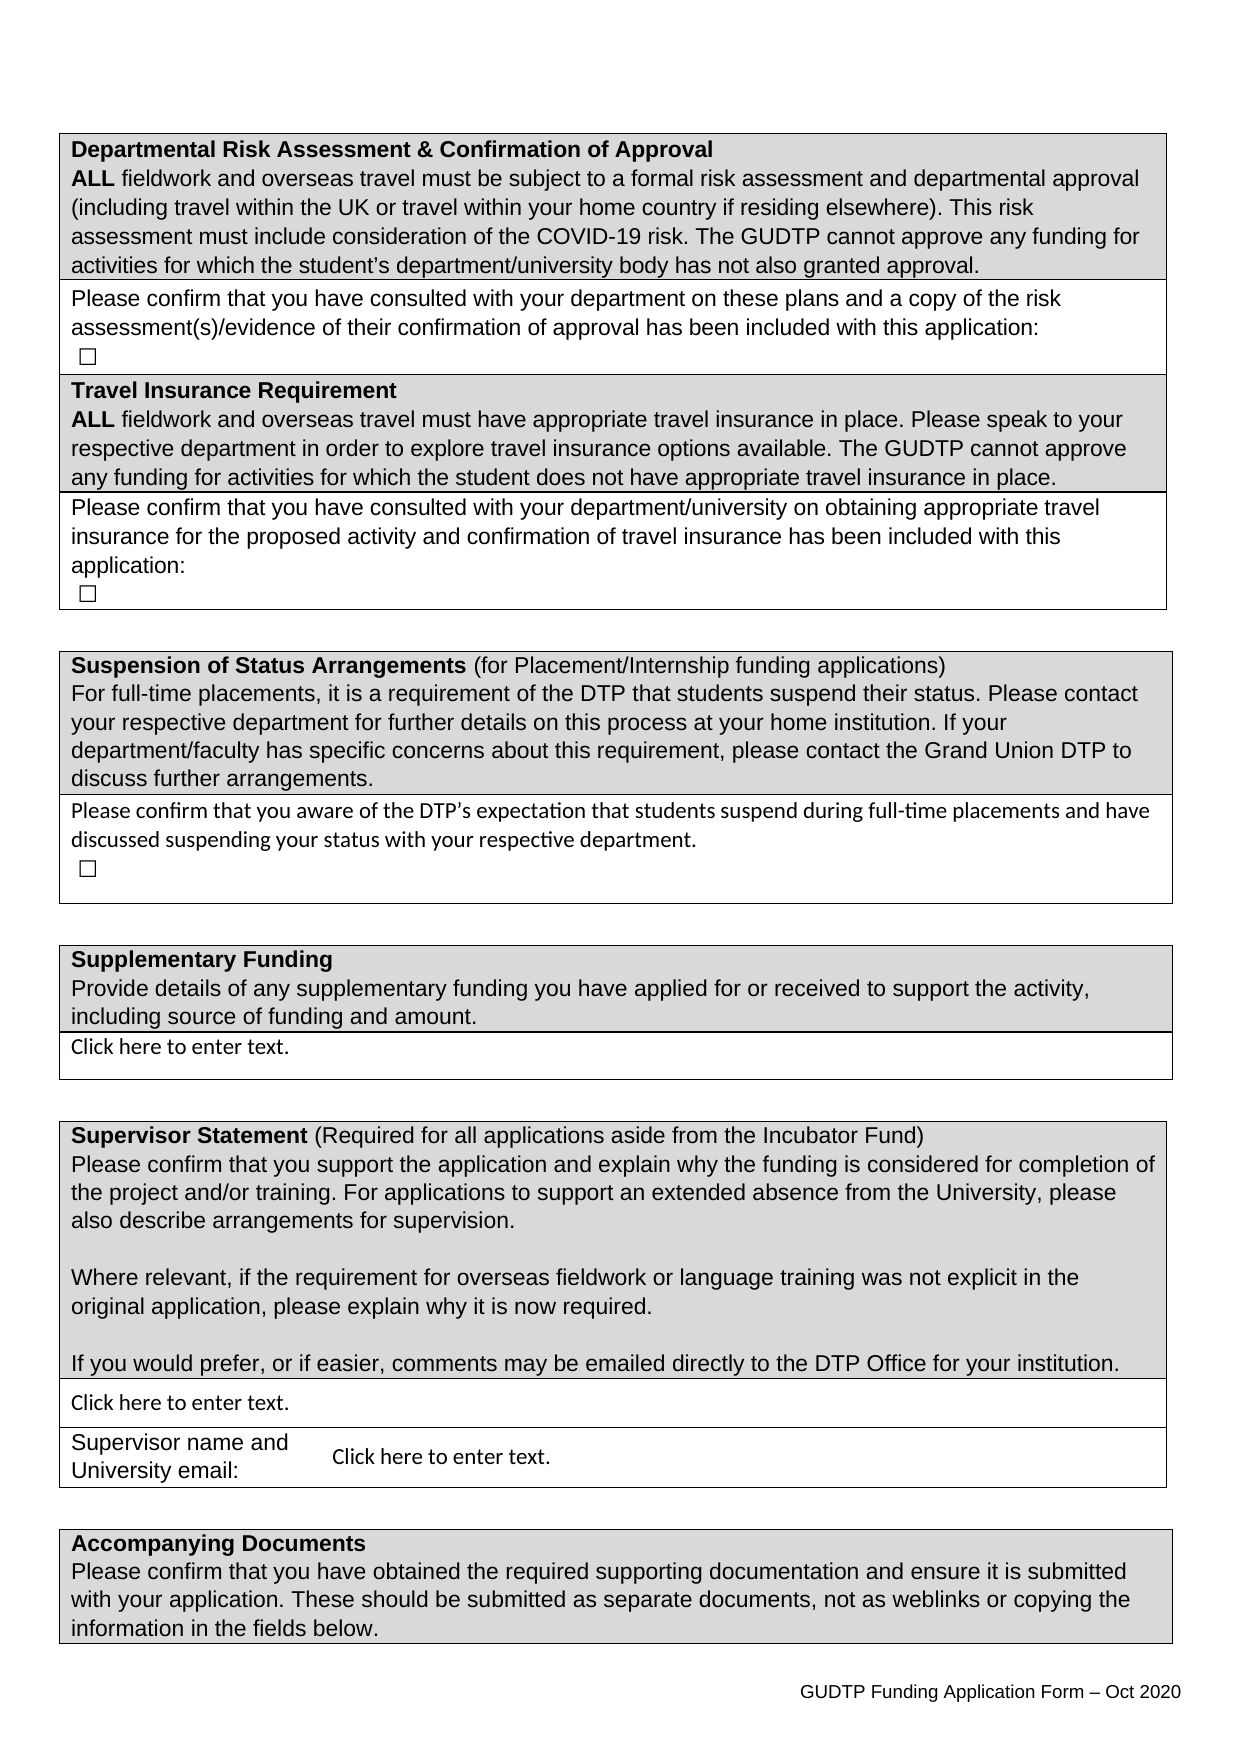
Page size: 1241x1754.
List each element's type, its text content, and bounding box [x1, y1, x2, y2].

table_cell Please confirm that you have consulted with your department/university on obtaining appropriate travel insurance for the proposed activity and confirmation of travel insurance has been included with this application: [60, 493, 1166, 609]
table_cell Supervisor name and University email: [60, 1428, 321, 1487]
table_header Supervisor Statement (Required for all applications aside from the Incubator Fund) Please confirm that you support the application and explain why the funding is considered for completion of the project and/or training. For applications to support an extended absence from the University, please also describe arrangements for supervision. Where relevant, if the requirement for overseas fieldwork or language training was not explicit in the original application, please explain why it is now required. If you would prefer, or if easier, comments may be emailed directly to the DTP Office for your institution. [60, 1122, 1166, 1378]
table_cell Travel Insurance Requirement ALL fieldwork and overseas travel must have appropriate travel insurance in place. Please speak to your respective department in order to explore travel insurance options available. The GUDTP cannot approve any funding for activities for which the student does not have appropriate travel insurance in place. [60, 375, 1166, 491]
table_header Supplementary Funding Provide details of any supplementary funding you have applied for or received to support the activity, including source of funding and amount. [60, 946, 1172, 1031]
table_cell Please confirm that you have consulted with your department on these plans and a copy of the risk assessment(s)/evidence of their confirmation of approval has been included with this application: [60, 280, 1166, 374]
table_header Accompanying Documents Please confirm that you have obtained the required supporting documentation and ensure it is submitted with your application. These should be submitted as separate documents, not as weblinks or copying the information in the fields below. [60, 1530, 1172, 1643]
table_cell Departmental Risk Assessment & Confirmation of Approval ALL fieldwork and overseas travel must be subject to a formal risk assessment and departmental approval (including travel within the UK or travel within your home country if residing elsewhere). This risk assessment must include consideration of the COVID-19 risk. The GUDTP cannot approve any funding for activities for which the student’s department/university body has not also granted approval. [60, 134, 1166, 279]
table_header Suspension of Status Arrangements (for Placement/Internship funding applications) For full-time placements, it is a requirement of the DTP that students suspend their status. Please contact your respective department for further details on this process at your home institution. If your department/faculty has specific concerns about this requirement, please contact the Grand Union DTP to discuss further arrangements. [60, 652, 1172, 794]
